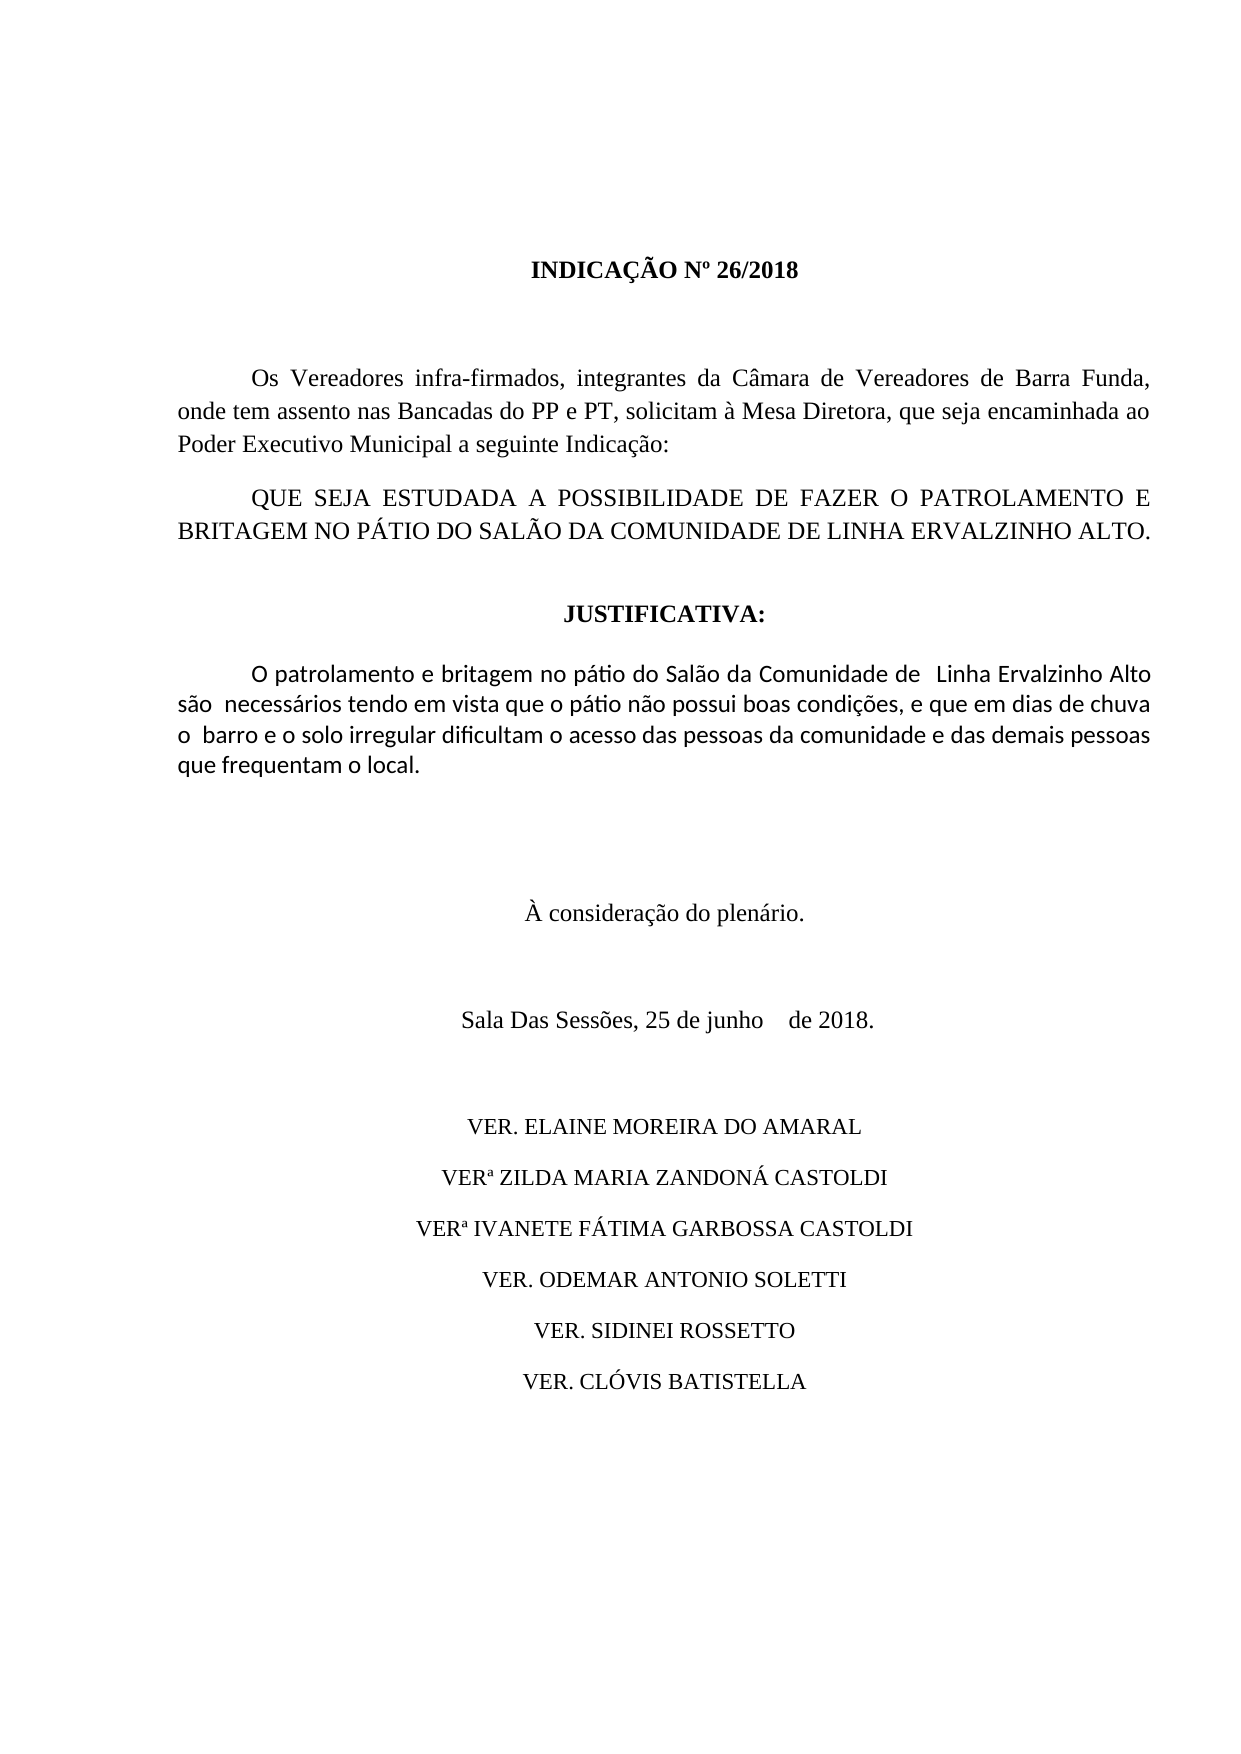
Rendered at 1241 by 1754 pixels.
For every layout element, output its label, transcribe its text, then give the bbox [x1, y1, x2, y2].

text Os Vereadores infra-firmados, integrantes da Câmara de Vereadores de Barra Funda, onde tem assento nas Bancadas do PP e PT, solicitam à Mesa Diretora, que seja encaminhada ao Poder Executivo Municipal a seguinte Indicação: [177, 363, 1152, 458]
text VER. ODEMAR ANTONIO SOLETTI [177, 1266, 1152, 1292]
text VERª IVANETE FÁTIMA GARBOSSA CASTOLDI [177, 1215, 1152, 1241]
text INDICAÇÃO Nº 26/2018 [177, 255, 1152, 284]
text VER. SIDINEI ROSSETTO [177, 1317, 1152, 1343]
text JUSTIFICATIVA: [177, 599, 1152, 628]
text Sala Das Sessões, 25 de junho de 2018. [177, 1005, 1152, 1034]
text VER. ELAINE MOREIRA DO AMARAL [177, 1113, 1152, 1139]
text QUE SEJA ESTUDADA A POSSIBILIDADE DE FAZER O PATROLAMENTO E BRITAGEM NO PÁTIO DO SALÃO DA COMUNIDADE DE LINHA ERVALZINHO ALTO. [177, 483, 1152, 545]
text À consideração do plenário. [177, 864, 1152, 926]
text VER. CLÓVIS BATISTELLA [177, 1368, 1152, 1394]
text O patrolamento e britagem no pátio do Salão da Comunidade de Linha Ervalzinho Alto são necessários tendo em vista que o pátio não possui boas condições, e que em dias de chuva o barro e o solo irregular dificultam o acesso das pessoas da comunidade e das demais pessoas que frequentam o local. [177, 658, 1152, 780]
text VERª ZILDA MARIA ZANDONÁ CASTOLDI [177, 1164, 1152, 1190]
